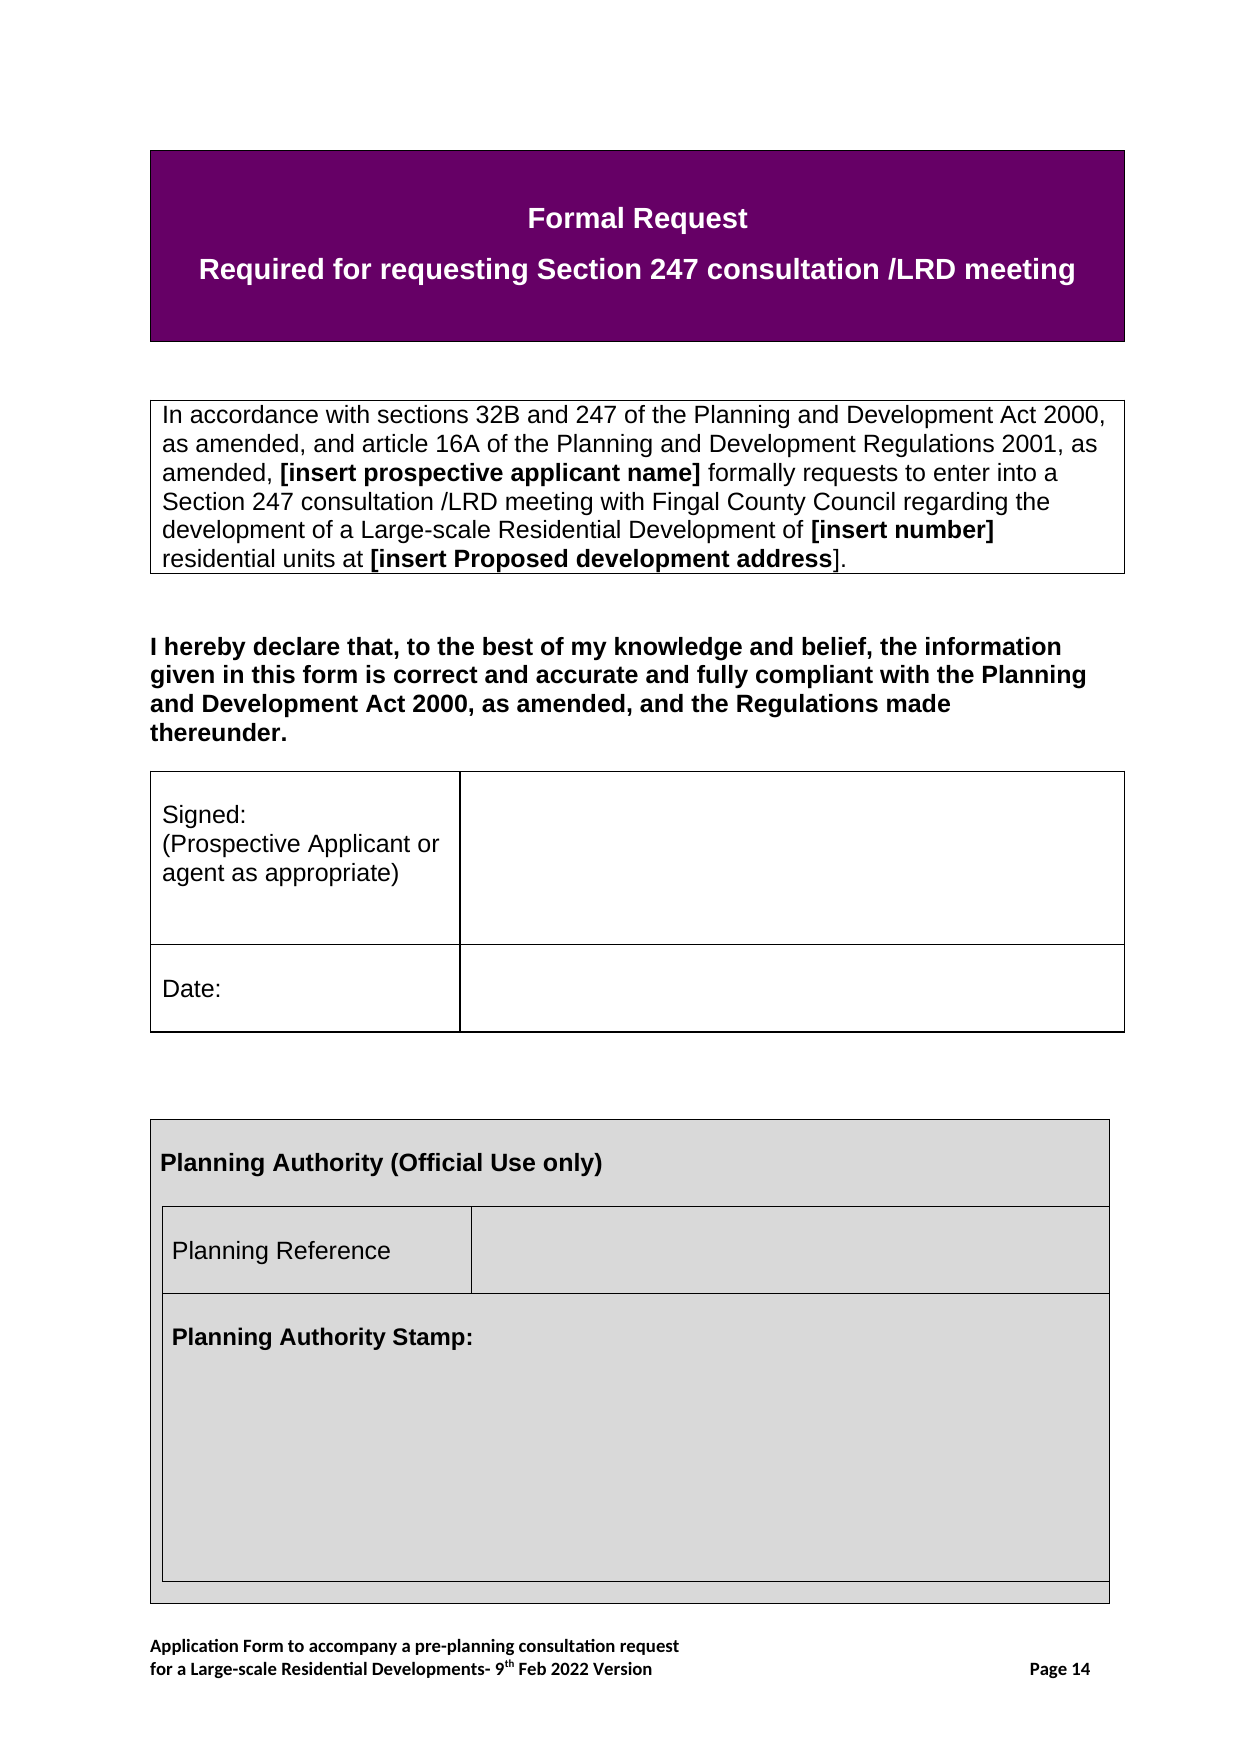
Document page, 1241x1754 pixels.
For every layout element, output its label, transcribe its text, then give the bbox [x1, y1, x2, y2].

table_cell Date: [151, 945, 459, 1031]
table_header Formal Request Required for requesting Section 247 consultation /LRD meeting [151, 151, 1124, 341]
table_cell [461, 945, 1124, 1031]
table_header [151, 1120, 1109, 1603]
table_header Signed: (Prospective Applicant or agent as appropriate) [151, 772, 459, 944]
table_header [461, 772, 1124, 944]
table_header In accordance with sections 32B and 247 of the Planning and Development Act 2000, as amended, and article 16A of the Planning and Development Regulations 2001, as amended, [insert prospective applicant name] formally requests to enter into a Section 247 consultation /LRD meeting with Fingal County Council regarding the development of a Large-scale Residential Development of [insert number] residential units at [insert Proposed development address]. [151, 401, 1124, 573]
text I hereby declare that, to the best of my knowledge and belief, the information given in this form is correct and accurate and fully compliant with the Planning and Development Act 2000, as amended, and the Regulations made thereunder. [150, 632, 1090, 747]
